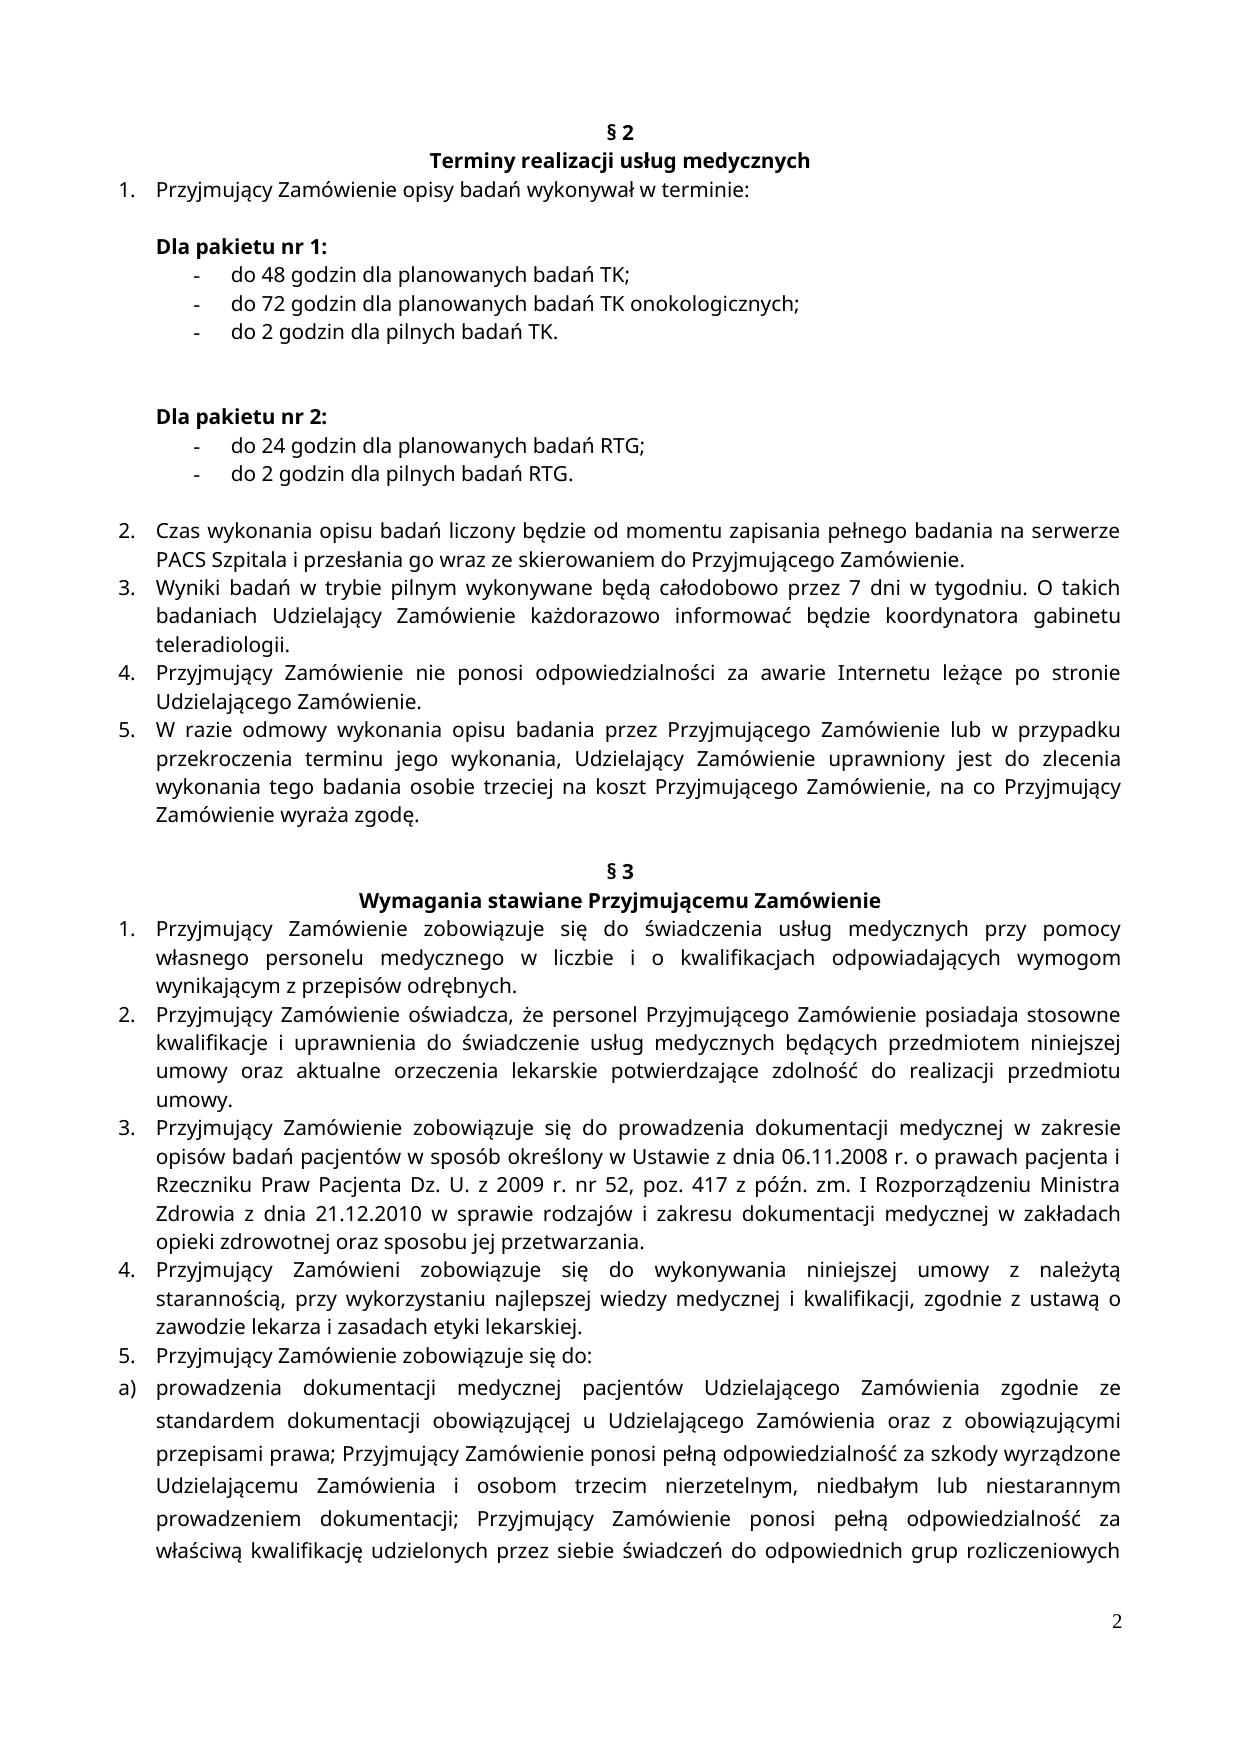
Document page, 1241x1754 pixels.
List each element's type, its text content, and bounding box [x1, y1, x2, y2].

list Przyjmujący Zamówienie oświadcza, że personel Przyjmującego Zamówienie posiadaja stosowne kwalifikacje i uprawnienia do świadczenie usług medycznych będących przedmiotem niniejszej umowy oraz aktualne orzeczenia lekarskie potwierdzające zdolność do realizacji przedmiotu umowy. [118, 1000, 1122, 1113]
list do 72 godzin dla planowanych badań TK onokologicznych; [193, 289, 1122, 317]
list Przyjmujący Zamówieni zobowiązuje się do wykonywania niniejszej umowy z należytą starannością, przy wykorzystaniu najlepszej wiedzy medycznej i kwalifikacji, zgodnie z ustawą o zawodzie lekarza i zasadach etyki lekarskiej. [118, 1256, 1122, 1341]
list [118, 1373, 1122, 1565]
text Dla pakietu nr 1: [156, 232, 1122, 260]
text § 3 [118, 857, 1122, 886]
list do 24 godzin dla planowanych badań RTG; [193, 431, 1122, 459]
text Dla pakietu nr 2: [156, 402, 1122, 431]
list do 2 godzin dla pilnych badań RTG. [193, 459, 1122, 488]
list do 2 godzin dla pilnych badań TK. [193, 317, 1122, 346]
list Wyniki badań w trybie pilnym wykonywane będą całodobowo przez 7 dni w tygodniu. O takich badaniach Udzielający Zamówienie każdorazowo informować będzie koordynatora gabinetu teleradiologii. [118, 573, 1122, 658]
list Przyjmujący Zamówienie zobowiązuje się do: [118, 1341, 1122, 1369]
list Przyjmujący Zamówienie nie ponosi odpowiedzialności za awarie Internetu leżące po stronie Udzielającego Zamówienie. [118, 658, 1122, 715]
text § 2 [118, 118, 1122, 147]
list Czas wykonania opisu badań liczony będzie od momentu zapisania pełnego badania na serwerze PACS Szpitala i przesłania go wraz ze skierowaniem do Przyjmującego Zamówienie. [118, 516, 1122, 573]
text Terminy realizacji usług medycznych [118, 147, 1122, 175]
list do 48 godzin dla planowanych badań TK; [193, 260, 1122, 289]
list Przyjmujący Zamówienie zobowiązuje się do prowadzenia dokumentacji medycznej w zakresie opisów badań pacjentów w sposób określony w Ustawie z dnia 06.11.2008 r. o prawach pacjenta i Rzeczniku Praw Pacjenta Dz. U. z 2009 r. nr 52, poz. 417 z późn. zm. I Rozporządzeniu Ministra Zdrowia z dnia 21.12.2010 w sprawie rodzajów i zakresu dokumentacji medycznej w zakładach opieki zdrowotnej oraz sposobu jej przetwarzania. [118, 1113, 1122, 1256]
list Przyjmujący Zamówienie opisy badań wykonywał w terminie: [118, 175, 1122, 203]
list W razie odmowy wykonania opisu badania przez Przyjmującego Zamówienie lub w przypadku przekroczenia terminu jego wykonania, Udzielający Zamówienie uprawniony jest do zlecenia wykonania tego badania osobie trzeciej na koszt Przyjmującego Zamówienie, na co Przyjmujący Zamówienie wyraża zgodę. [118, 715, 1122, 829]
text Wymagania stawiane Przyjmującemu Zamówienie [118, 886, 1122, 914]
list Przyjmujący Zamówienie zobowiązuje się do świadczenia usług medycznych przy pomocy własnego personelu medycznego w liczbie i o kwalifikacjach odpowiadających wymogom wynikającym z przepisów odrębnych. [118, 914, 1122, 1000]
